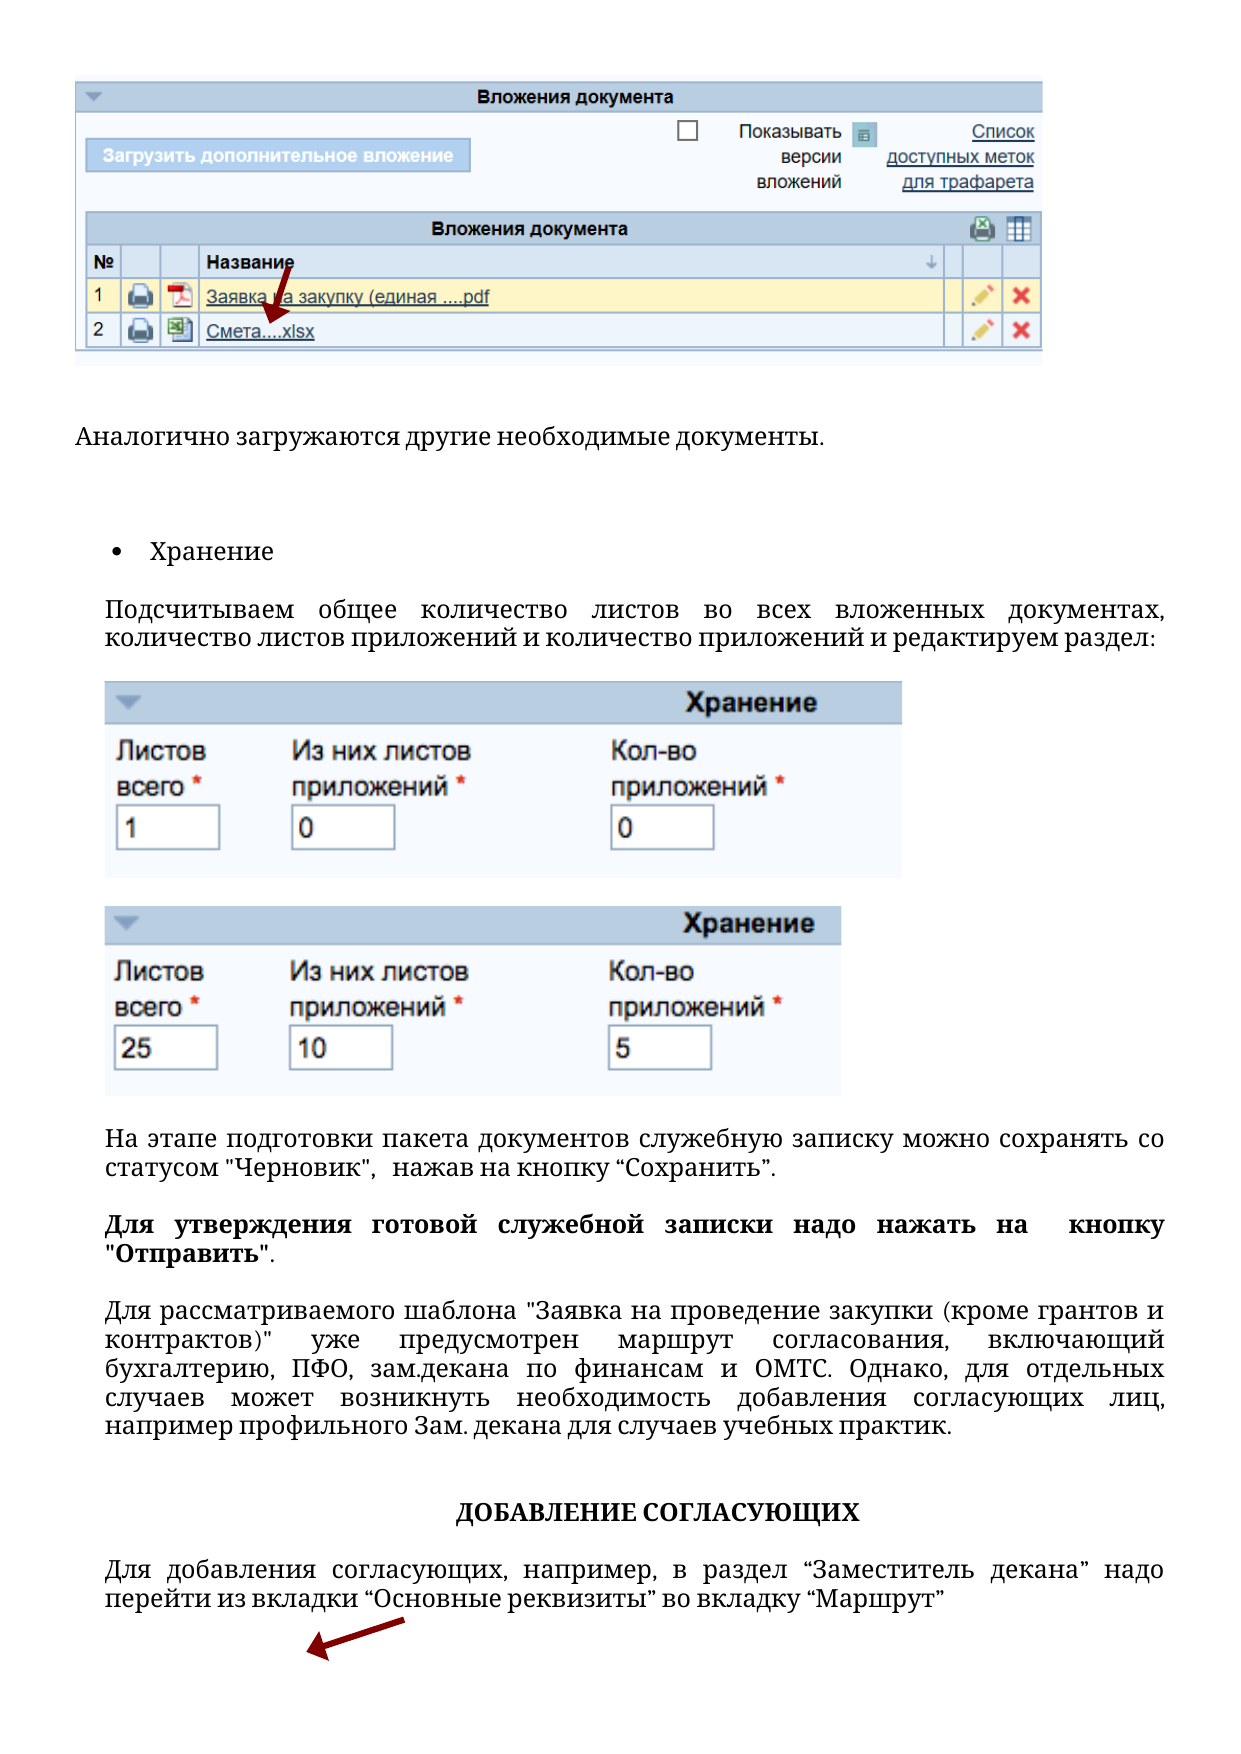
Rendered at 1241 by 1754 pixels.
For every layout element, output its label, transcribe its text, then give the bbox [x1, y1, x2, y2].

text Подсчитываем общее количество листов во всех вложенных документах, количество листов приложений и количество приложений и редактируем раздел: [104, 596, 1165, 653]
text Для рассматриваемого шаблона "Заявка на проведение закупки (кроме грантов и контрактов)" уже предусмотрен маршрут согласования, включающий бухгалтерию, ПФО, зам.декана по финансам и ОМТС. Однако, для отдельных случаев может возникнуть необходимость добавления согласующих лиц, например профильного Зам. декана для случаев учебных практик. [104, 1297, 1165, 1441]
list Хранение [112, 538, 1165, 567]
list Для добавления согласующих, например, в раздел “Заместитель декана” надо перейти из вкладки “Основные реквизиты” во вкладку “Маршрут” [104, 1556, 1165, 1613]
text На этапе подготовки пакета документов служебную записку можно сохранять со статусом "Черновик", нажав на кнопку “Сохранить”. [104, 1125, 1165, 1182]
list ДОБАВЛЕНИЕ СОГЛАСУЮЩИХ [150, 1498, 1165, 1527]
picture [75, 75, 1043, 366]
text Для утверждения готовой служебной записки надо нажать на кнопку "Отправить". [104, 1211, 1165, 1268]
text Аналогично загружаются другие необходимые документы. [75, 423, 1165, 452]
picture [104, 681, 903, 878]
picture [104, 906, 842, 1096]
